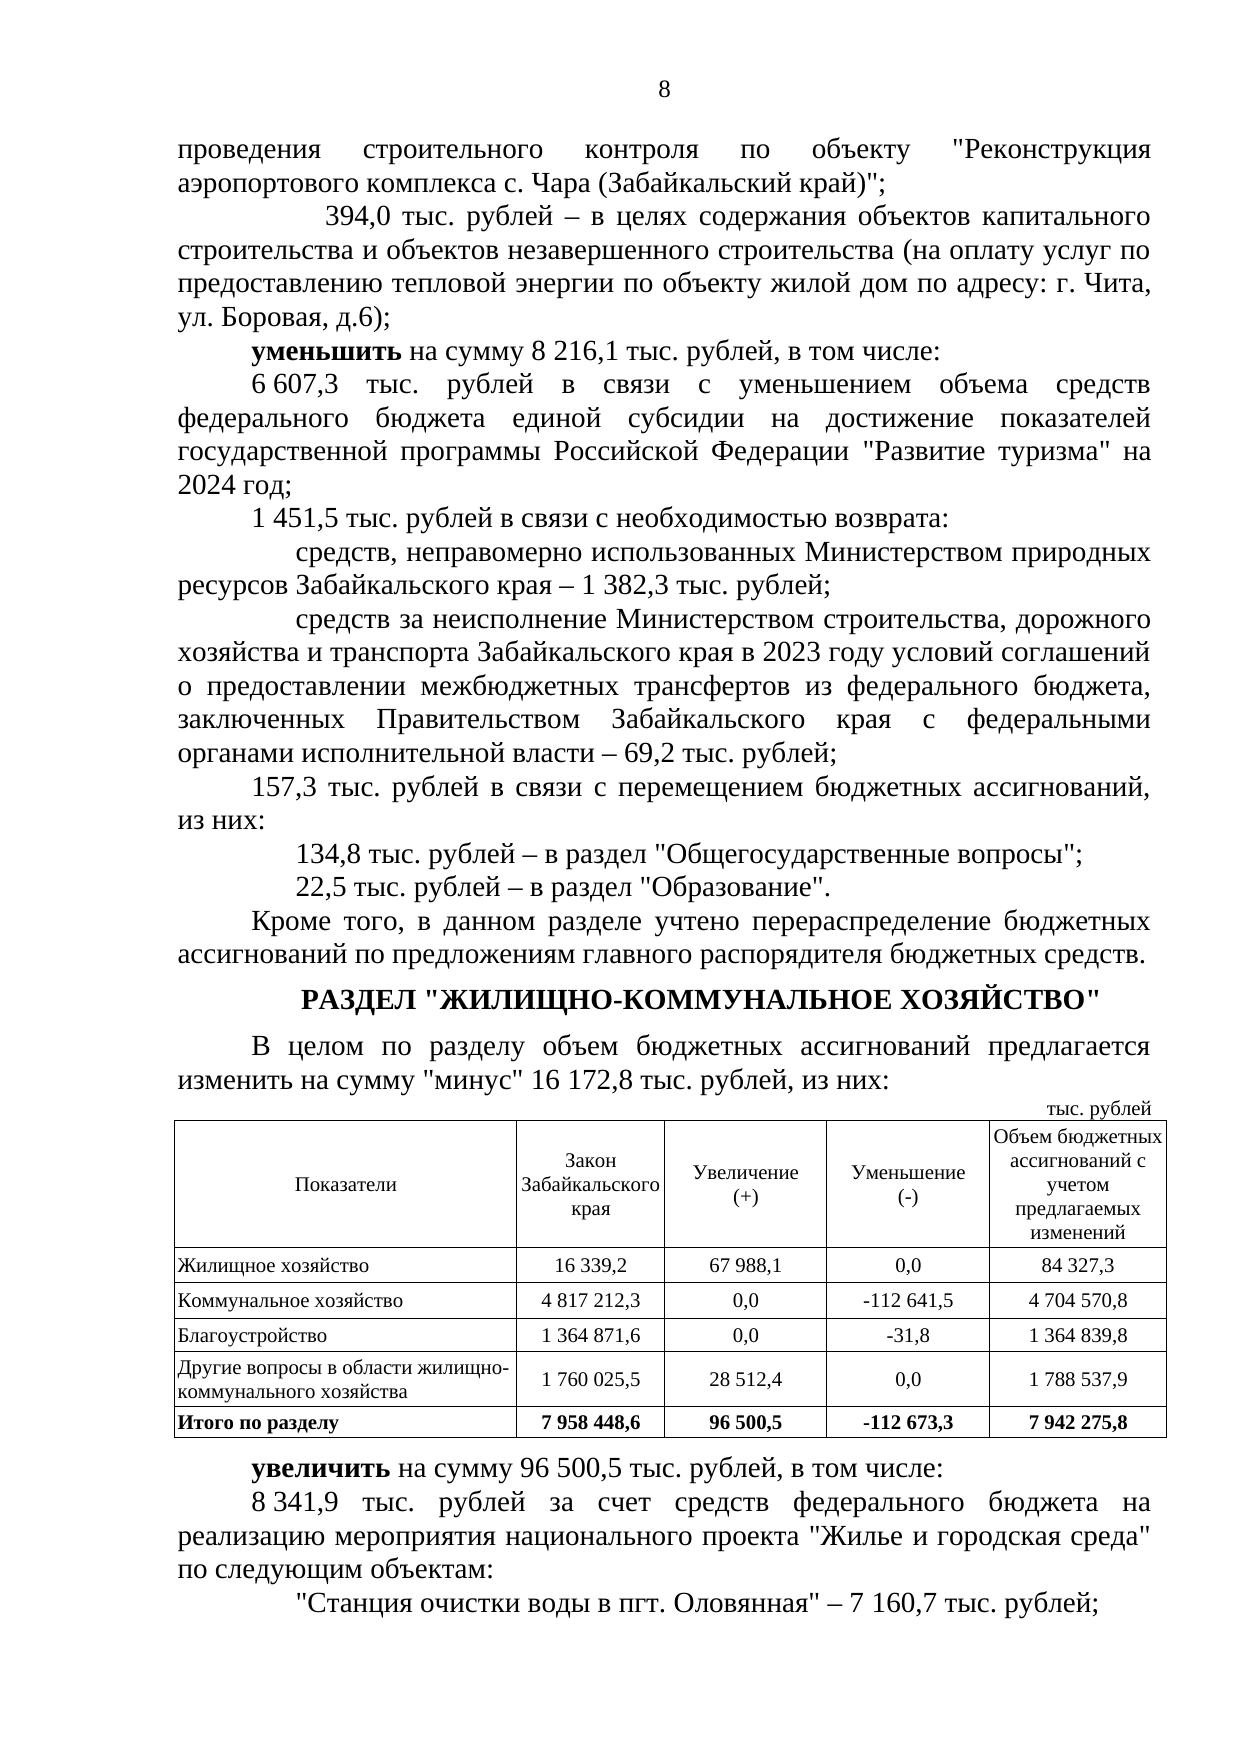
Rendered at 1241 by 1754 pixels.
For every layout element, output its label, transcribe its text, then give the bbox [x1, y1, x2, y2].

table_cell 16 339,2 [517, 1248, 664, 1282]
table_cell 96 500,5 [665, 1407, 826, 1437]
text 22,5 тыс. рублей – в раздел "Образование". [177, 869, 1152, 903]
table_cell -112 641,5 [827, 1283, 989, 1318]
table_cell 7 942 275,8 [990, 1407, 1166, 1437]
table_cell Коммунальное хозяйство [175, 1283, 516, 1318]
table_cell 0,0 [665, 1319, 826, 1351]
table_cell -31,8 [827, 1319, 989, 1351]
table_cell Итого по разделу [175, 1407, 516, 1437]
table_header Показатели [175, 1121, 516, 1247]
table_cell 1 364 871,6 [517, 1319, 664, 1351]
table_header Закон Забайкальского края [517, 1121, 664, 1247]
table_cell 0,0 [827, 1352, 989, 1406]
table_cell 1 760 025,5 [517, 1352, 664, 1406]
text РАЗДЕЛ "ЖИЛИЩНО-КОММУНАЛЬНОЕ ХОЗЯЙСТВО" [177, 982, 1152, 1016]
text 8 341,9 тыс. рублей за счет средств федерального бюджета на реализацию мероприятия национального проекта "Жилье и городская среда" по следующим объектам: [177, 1484, 1152, 1585]
table_header Увеличение (+) [665, 1121, 826, 1247]
text 394,0 тыс. рублей – в целях содержания объектов капитального строительства и объектов незавершенного строительства (на оплату услуг по предоставлению тепловой энергии по объекту жилой дом по адресу: г. Чита, ул. Боровая, д.6); [177, 198, 1152, 333]
table_cell 7 958 448,6 [517, 1407, 664, 1437]
text 157,3 тыс. рублей в связи с перемещением бюджетных ассигнований, из них: [177, 769, 1152, 836]
text средств, неправомерно использованных Министерством природных ресурсов Забайкальского края – 1 382,3 тыс. рублей; [177, 534, 1152, 601]
text увеличить на сумму 96 500,5 тыс. рублей, в том числе: [177, 1451, 1152, 1484]
text тыс. рублей [177, 1096, 1152, 1119]
text В целом по разделу объем бюджетных ассигнований предлагается изменить на сумму "минус" 16 172,8 тыс. рублей, из них: [177, 1028, 1152, 1096]
table_cell 4 817 212,3 [517, 1283, 664, 1318]
table_cell Жилищное хозяйство [175, 1248, 516, 1282]
text "Станция очистки воды в пгт. Оловянная" – 7 160,7 тыс. рублей; [177, 1585, 1152, 1618]
table_cell 0,0 [665, 1283, 826, 1318]
text 6 607,3 тыс. рублей в связи с уменьшением объема средств федерального бюджета единой субсидии на достижение показателей государственной программы Российской Федерации "Развитие туризма" на 2024 год; [177, 366, 1152, 500]
table_cell 84 327,3 [990, 1248, 1166, 1282]
text средств за неисполнение Министерством строительства, дорожного хозяйства и транспорта Забайкальского края в 2023 году условий соглашений о предоставлении межбюджетных трансфертов из федерального бюджета, заключенных Правительством Забайкальского края с федеральными органами исполнительной власти – 69,2 тыс. рублей; [177, 601, 1152, 769]
table_cell Благоустройство [175, 1319, 516, 1351]
table_cell 67 988,1 [665, 1248, 826, 1282]
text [177, 131, 1152, 198]
table_cell 0,0 [827, 1248, 989, 1282]
text Кроме того, в данном разделе учтено перераспределение бюджетных ассигнований по предложениям главного распорядителя бюджетных средств. [177, 903, 1152, 970]
text 134,8 тыс. рублей – в раздел "Общегосударственные вопросы"; [177, 836, 1152, 869]
table_cell 1 788 537,9 [990, 1352, 1166, 1406]
text 1 451,5 тыс. рублей в связи с необходимостью возврата: [177, 500, 1152, 534]
table_cell 1 364 839,8 [990, 1319, 1166, 1351]
table_cell 28 512,4 [665, 1352, 826, 1406]
table_cell Другие вопросы в области жилищно-коммунального хозяйства [175, 1352, 516, 1406]
table_cell 4 704 570,8 [990, 1283, 1166, 1318]
table_header Уменьшение (-) [827, 1121, 989, 1247]
text уменьшить на сумму 8 216,1 тыс. рублей, в том числе: [177, 333, 1152, 366]
table_cell -112 673,3 [827, 1407, 989, 1437]
table_header Объем бюджетных ассигнований с учетом предлагаемых изменений [990, 1121, 1166, 1247]
